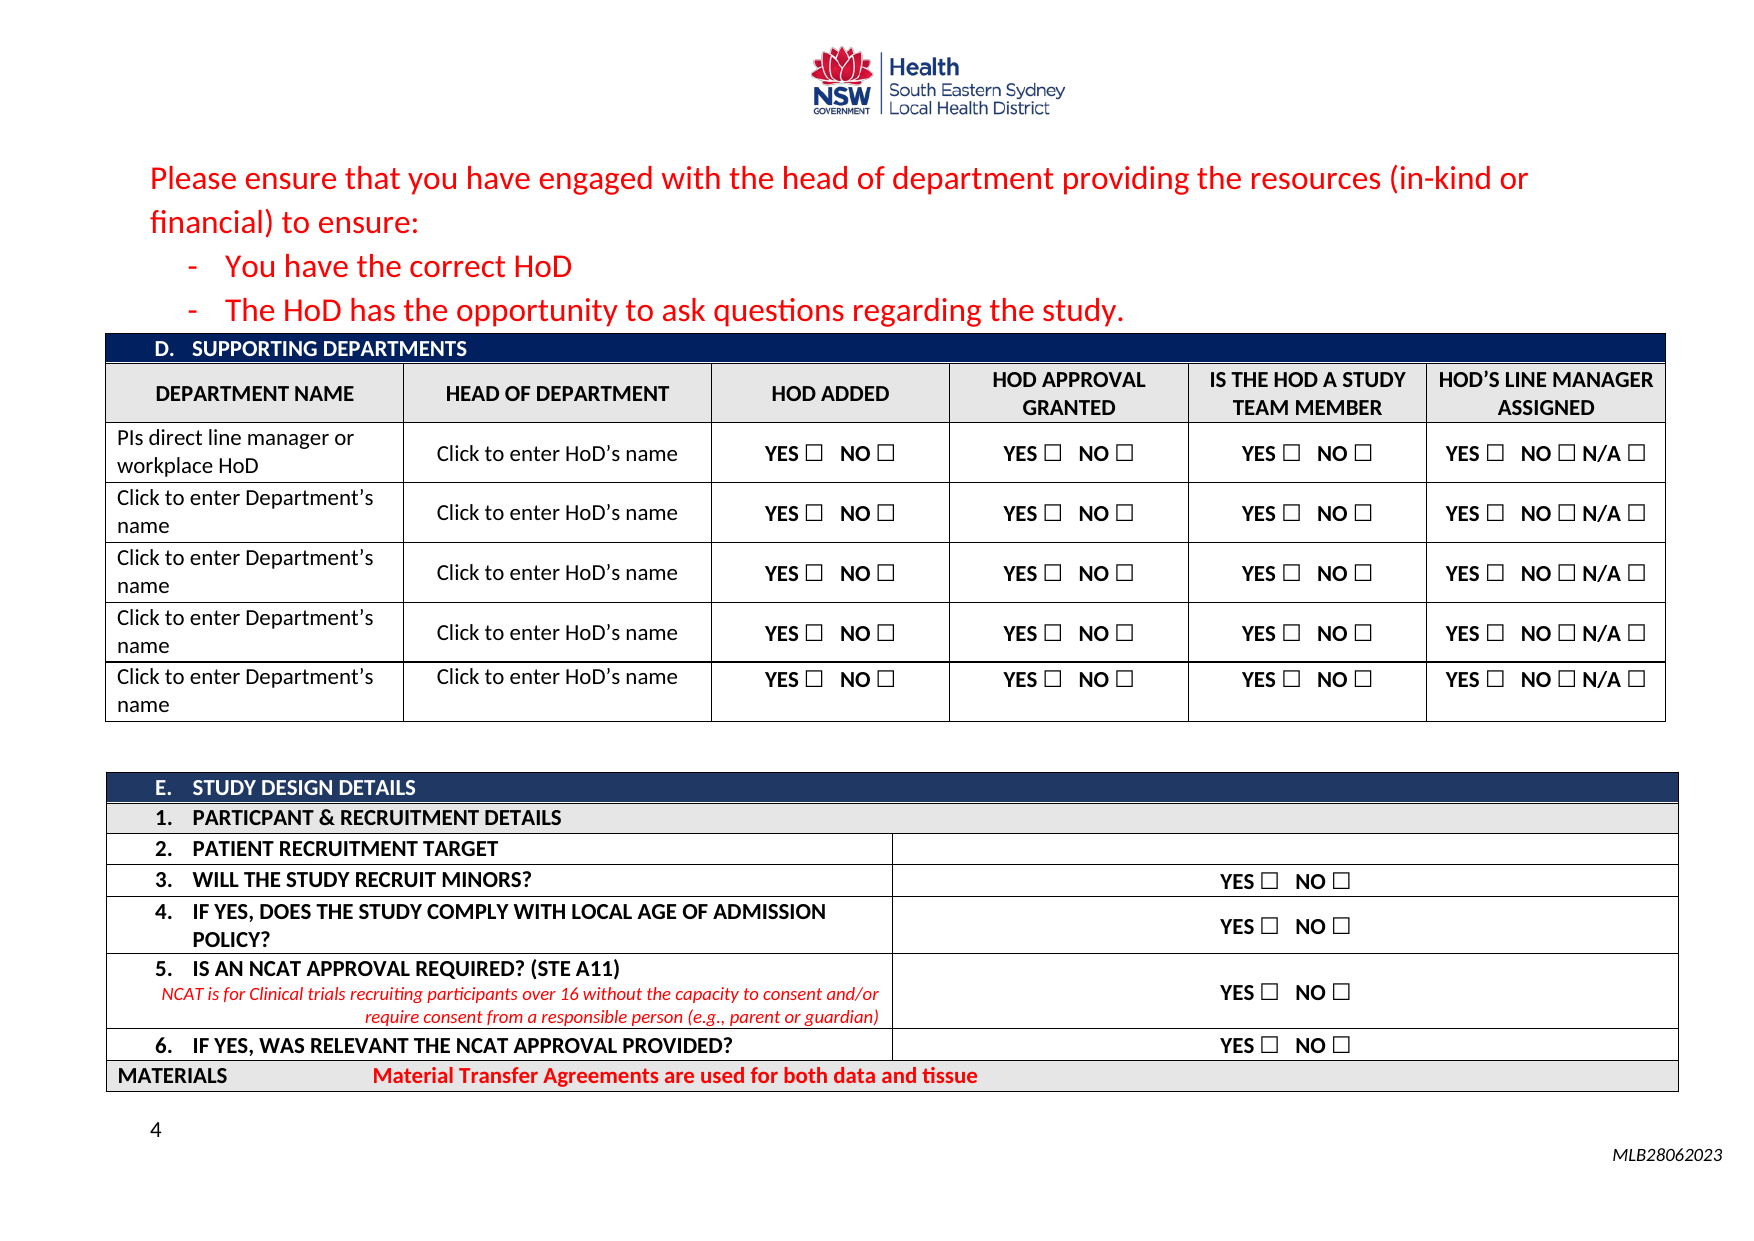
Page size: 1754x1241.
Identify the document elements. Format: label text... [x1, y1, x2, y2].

table_cell MATERIALS Material Transfer Agreements are used for both data and tissue [107, 1061, 1678, 1091]
table_cell WILL THE STUDY RECRUIT MINORS? [107, 865, 892, 896]
table_cell YES NO [1189, 483, 1426, 542]
table_cell YES NO N/A [1427, 663, 1665, 721]
table_cell HOD ADDED [712, 364, 949, 422]
table_cell PARTICPANT & RECRUITMENT DETAILS [107, 804, 1678, 833]
table_cell YES NO [950, 663, 1188, 721]
table_cell IF YES, WAS RELEVANT THE NCAT APPROVAL PROVIDED? [107, 1029, 892, 1060]
picture [808, 29, 1066, 130]
table_cell HOD’S LINE MANAGER ASSIGNED [1427, 364, 1665, 422]
table_cell YES NO [712, 603, 949, 661]
table_cell IS AN NCAT APPROVAL REQUIRED? (STE A11) NCAT is for Clinical trials recruiting participants over 16 without the capacity to consent and/or require consent from a responsible person (e.g., parent or guardian) [107, 954, 892, 1028]
list You have the correct HoD [187, 245, 1656, 286]
table_cell YES NO [712, 663, 949, 721]
table_cell YES NO [893, 1029, 1678, 1060]
text Please ensure that you have engaged with the head of department providing the resources (in-kind or financial) to ensure: [150, 157, 1656, 242]
table_cell IF YES, DOES THE STUDY COMPLY WITH LOCAL AGE OF ADMISSION POLICY? [107, 897, 892, 953]
table_header SUPPORTING DEPARTMENTS [106, 334, 1665, 362]
table_cell PATIENT RECRUITMENT TARGET [107, 834, 892, 864]
table_cell YES NO N/A [1427, 603, 1665, 661]
list The HoD has the opportunity to ask questions regarding the study. [187, 289, 1656, 330]
table_cell YES NO [893, 865, 1678, 896]
table_cell YES NO [712, 423, 949, 482]
table_cell YES NO [1189, 603, 1426, 661]
table_cell YES NO [1189, 543, 1426, 602]
table_cell HOD APPROVAL GRANTED [950, 364, 1188, 422]
table_cell YES NO N/A [1427, 543, 1665, 602]
table_cell IS THE HOD A STUDY TEAM MEMBER [1189, 364, 1426, 422]
table_cell YES NO [712, 543, 949, 602]
table_cell YES NO N/A [1427, 483, 1665, 542]
table_cell YES NO N/A [1427, 423, 1665, 482]
table_cell DEPARTMENT NAME [106, 364, 403, 422]
table_cell YES NO [893, 954, 1678, 1028]
table_header STUDY DESIGN DETAILS [107, 773, 1678, 802]
table_cell YES NO [950, 603, 1188, 661]
table_cell YES NO [950, 543, 1188, 602]
table_cell YES NO [893, 897, 1678, 953]
table_cell YES NO [950, 483, 1188, 542]
table_cell YES NO [1189, 423, 1426, 482]
table_cell YES NO [712, 483, 949, 542]
table_cell HEAD OF DEPARTMENT [404, 364, 711, 422]
table_cell YES NO [950, 423, 1188, 482]
table_cell YES NO [1189, 663, 1426, 721]
